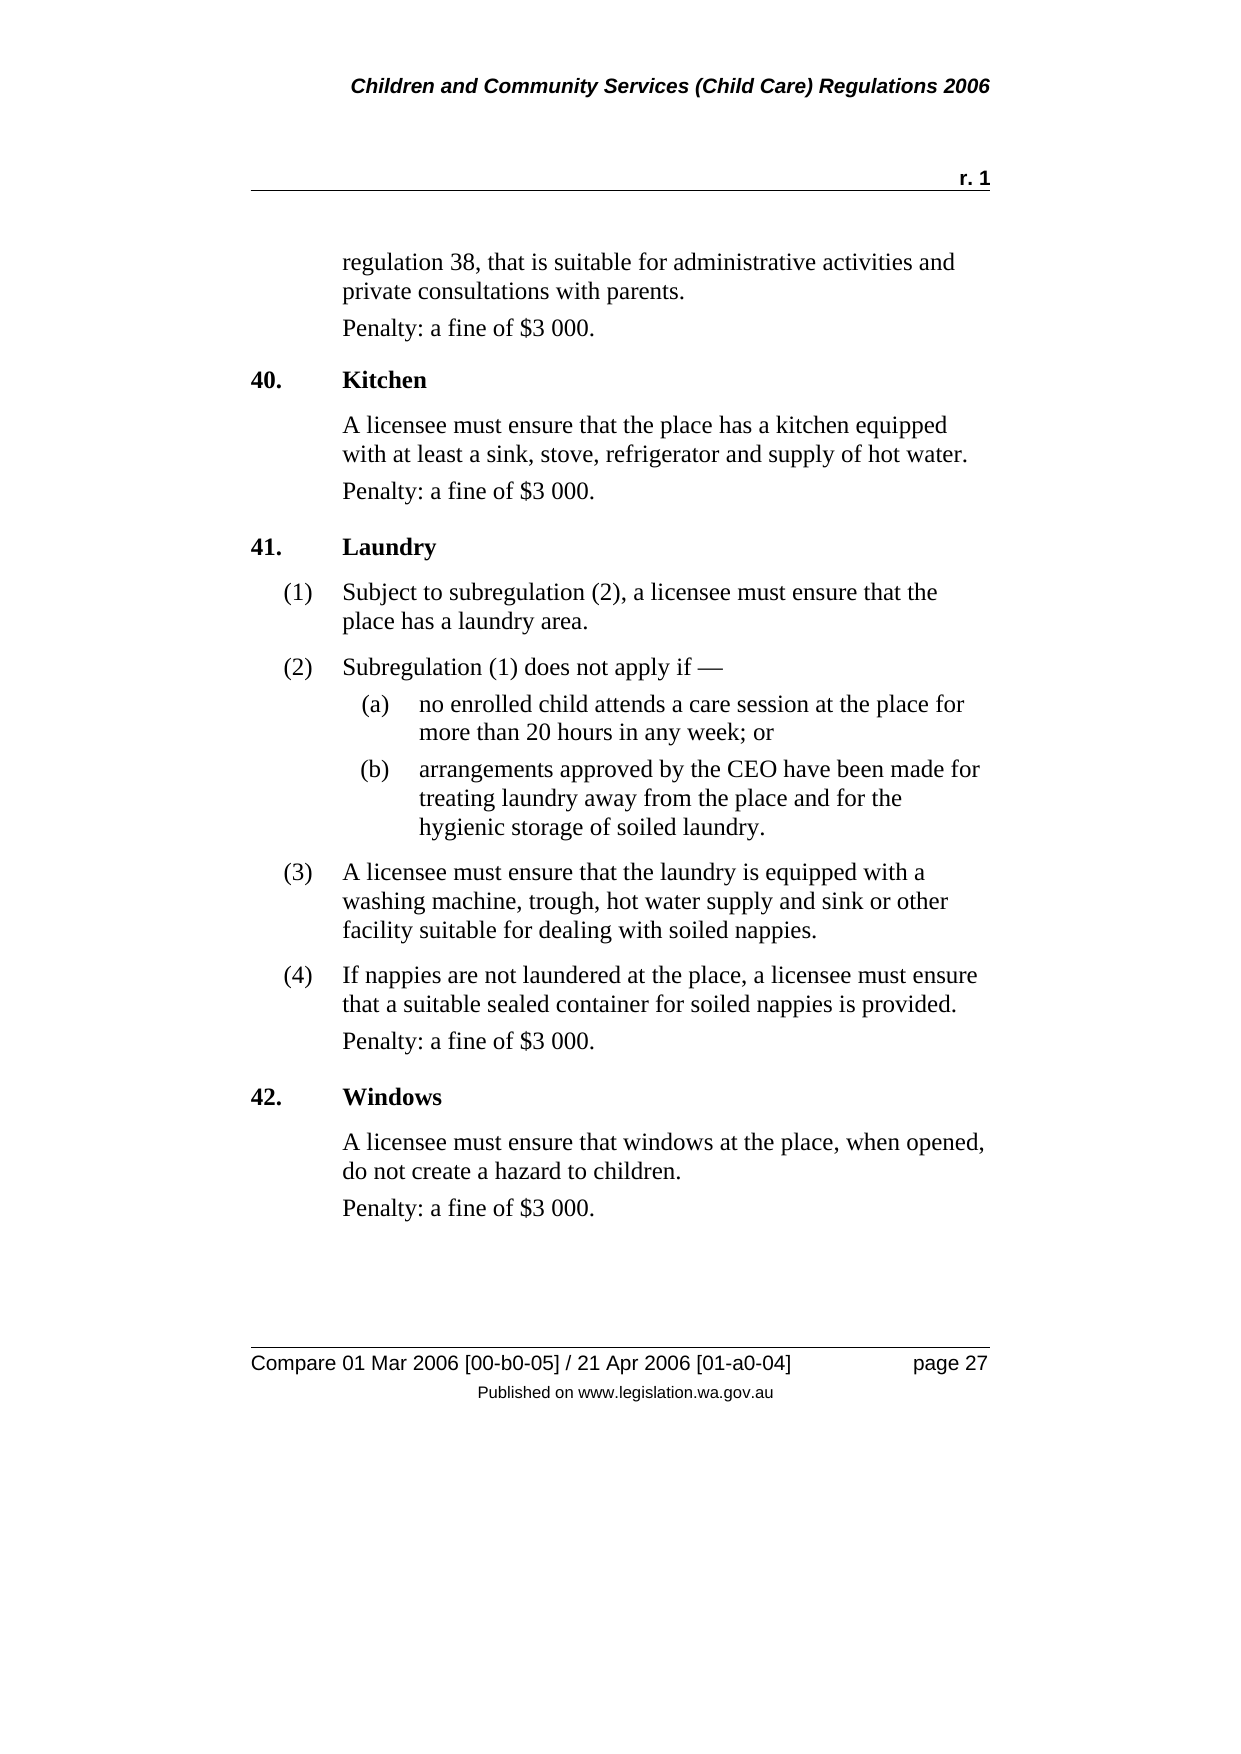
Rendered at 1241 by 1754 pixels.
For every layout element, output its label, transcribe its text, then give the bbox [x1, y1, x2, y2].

text Penalty: a fine of $3 000. [251, 476, 990, 505]
text (1) Subject to subregulation (2), a licensee must ensure that the place has a laundry area. [251, 577, 990, 635]
text (b) arrangements approved by the CEO have been made for treating laundry away from the place and for the hygienic storage of soiled laundry. [251, 754, 990, 841]
text (3) A licensee must ensure that the laundry is equipped with a washing machine, trough, hot water supply and sink or other facility suitable for dealing with soiled nappies. [251, 857, 990, 944]
text Penalty: a fine of $3 000. [251, 1193, 990, 1222]
text (a) no enrolled child attends a care session at the place for more than 20 hours in any week; or [251, 689, 990, 746]
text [251, 247, 990, 305]
subtitle 42. Windows [251, 1082, 990, 1111]
text (2) Subregulation (1) does not apply if — [251, 652, 990, 680]
text A licensee must ensure that the place has a kitchen equipped with at least a sink, stove, refrigerator and supply of hot water. [251, 410, 990, 468]
subtitle 40. Kitchen [251, 365, 990, 394]
text Penalty: a fine of $3 000. [251, 313, 990, 342]
text A licensee must ensure that windows at the place, when opened, do not create a hazard to children. [251, 1127, 990, 1185]
text Penalty: a fine of $3 000. [251, 1026, 990, 1055]
subtitle 41. Laundry [251, 532, 990, 561]
text (4) If nappies are not laundered at the place, a licensee must ensure that a suitable sealed container for soiled nappies is provided. [251, 960, 990, 1018]
